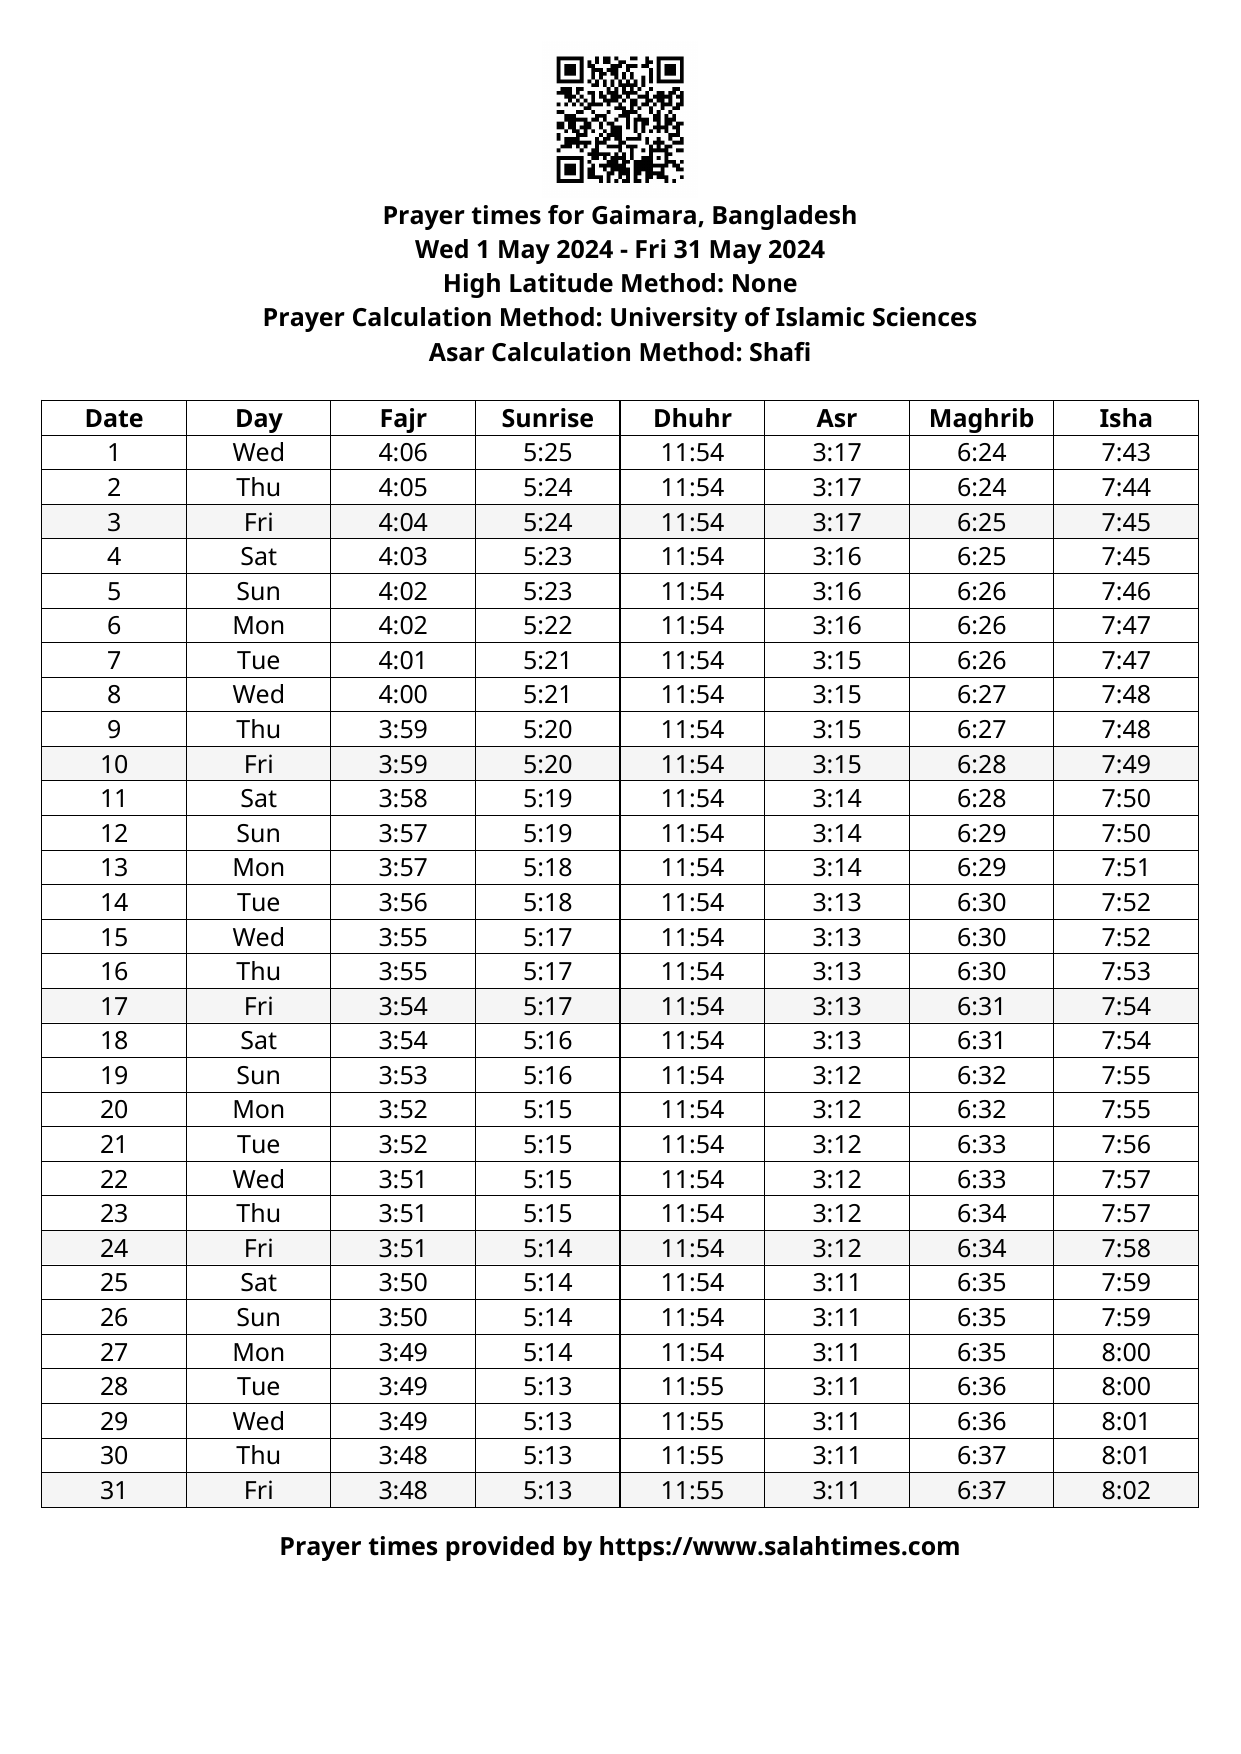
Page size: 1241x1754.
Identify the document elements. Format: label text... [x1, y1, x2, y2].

table_cell 7:56 [1054, 1127, 1198, 1161]
table_cell Thu [187, 1196, 330, 1230]
table_cell 3:14 [765, 851, 909, 884]
table_cell 7:48 [1054, 678, 1198, 711]
table_cell 6:29 [910, 816, 1053, 849]
table_cell 11:54 [621, 539, 764, 573]
picture [542, 41, 699, 198]
table_cell 3:17 [765, 505, 909, 538]
table_cell 5:13 [476, 1369, 619, 1403]
table_cell Wed [187, 678, 330, 711]
table_cell Thu [187, 1439, 330, 1472]
table_cell 11:54 [621, 1162, 764, 1195]
table_cell 7:57 [1054, 1162, 1198, 1195]
table_cell 2 [42, 470, 186, 504]
table_cell 3:17 [765, 436, 909, 469]
table_cell 20 [42, 1093, 186, 1126]
table_cell 6:35 [910, 1300, 1053, 1334]
table_cell Fri [187, 1231, 330, 1264]
table_cell 11:54 [621, 1093, 764, 1126]
table_cell 11:54 [621, 851, 764, 884]
table_cell 5:17 [476, 920, 619, 953]
table_cell 3:57 [331, 816, 475, 849]
table_cell 7:46 [1054, 574, 1198, 607]
table_cell 3:50 [331, 1300, 475, 1334]
table_cell 7:54 [1054, 1024, 1198, 1057]
table_cell 7:55 [1054, 1058, 1198, 1092]
table_cell 7:47 [1054, 609, 1198, 642]
table_cell 3:48 [331, 1473, 475, 1507]
table_cell 3:15 [765, 643, 909, 677]
table_cell 19 [42, 1058, 186, 1092]
table_cell 3:49 [331, 1369, 475, 1403]
table_cell 5:21 [476, 678, 619, 711]
table_cell 3:12 [765, 1162, 909, 1195]
table_cell 4:04 [331, 505, 475, 538]
table_cell 11:54 [621, 1196, 764, 1230]
table_cell 11:54 [621, 712, 764, 746]
table_cell 11:54 [621, 885, 764, 919]
table_cell 24 [42, 1231, 186, 1264]
table_cell 3:11 [765, 1473, 909, 1507]
table_cell Sat [187, 1024, 330, 1057]
table_header Dhuhr [621, 401, 764, 434]
table_cell 11:54 [621, 436, 764, 469]
table_header Isha [1054, 401, 1198, 434]
table_cell 7:43 [1054, 436, 1198, 469]
table_cell 4:06 [331, 436, 475, 469]
table_cell 3:49 [331, 1404, 475, 1437]
table_cell 11:54 [621, 470, 764, 504]
table_cell 6:30 [910, 885, 1053, 919]
table_cell 25 [42, 1266, 186, 1299]
table_cell 5:15 [476, 1127, 619, 1161]
table_cell 3:50 [331, 1266, 475, 1299]
table_cell 6:27 [910, 712, 1053, 746]
table_cell 13 [42, 851, 186, 884]
table_cell 5:15 [476, 1162, 619, 1195]
table_cell 3:13 [765, 989, 909, 1022]
table_cell Wed [187, 436, 330, 469]
table_cell 6:25 [910, 539, 1053, 573]
table_cell 5:13 [476, 1473, 619, 1507]
table_cell 3:14 [765, 781, 909, 815]
table_cell 5:14 [476, 1300, 619, 1334]
table_cell 9 [42, 712, 186, 746]
table_cell 11:54 [621, 954, 764, 988]
table_cell 7:45 [1054, 539, 1198, 573]
table_cell 6:24 [910, 470, 1053, 504]
table_cell 8:00 [1054, 1369, 1198, 1403]
table_cell 7:50 [1054, 816, 1198, 849]
table_cell 5:13 [476, 1404, 619, 1437]
table_cell 3:52 [331, 1093, 475, 1126]
table_cell 8:02 [1054, 1473, 1198, 1507]
table_cell 7:57 [1054, 1196, 1198, 1230]
table_cell 5:16 [476, 1058, 619, 1092]
table_cell 3:51 [331, 1196, 475, 1230]
table_cell 7:59 [1054, 1266, 1198, 1299]
table_cell Mon [187, 1335, 330, 1368]
table_cell 3:54 [331, 1024, 475, 1057]
table_cell 11:54 [621, 1024, 764, 1057]
table_cell 5:13 [476, 1439, 619, 1472]
table_cell Fri [187, 989, 330, 1022]
table_cell 3:14 [765, 816, 909, 849]
table_cell 3:51 [331, 1231, 475, 1264]
table_cell 7:44 [1054, 470, 1198, 504]
table_cell 3:12 [765, 1058, 909, 1092]
table_cell 3:54 [331, 989, 475, 1022]
table_cell 11 [42, 781, 186, 815]
table_cell Mon [187, 851, 330, 884]
table_cell Thu [187, 470, 330, 504]
table_cell Wed [187, 1162, 330, 1195]
table_cell 14 [42, 885, 186, 919]
table_cell 11:55 [621, 1439, 764, 1472]
table_cell 5:14 [476, 1231, 619, 1264]
table_cell 4:01 [331, 643, 475, 677]
table_cell Mon [187, 609, 330, 642]
table_cell 6:28 [910, 747, 1053, 780]
table_cell 3:13 [765, 920, 909, 953]
table_cell 11:54 [621, 1127, 764, 1161]
text High Latitude Method: None [42, 266, 1198, 300]
table_cell Sun [187, 1058, 330, 1092]
table_cell 4:00 [331, 678, 475, 711]
table_cell 3:11 [765, 1404, 909, 1437]
table_cell 6 [42, 609, 186, 642]
table_cell 3 [42, 505, 186, 538]
table_cell 31 [42, 1473, 186, 1507]
table_cell Thu [187, 712, 330, 746]
table_cell 11:54 [621, 816, 764, 849]
table_cell 4:05 [331, 470, 475, 504]
table_cell Tue [187, 1127, 330, 1161]
table_cell 5 [42, 574, 186, 607]
table_cell 5:23 [476, 539, 619, 573]
table_cell 3:49 [331, 1335, 475, 1368]
table_cell 6:27 [910, 678, 1053, 711]
table_cell 16 [42, 954, 186, 988]
table_cell 5:25 [476, 436, 619, 469]
table_cell 8:01 [1054, 1439, 1198, 1472]
table_cell 3:11 [765, 1439, 909, 1472]
table_cell 3:15 [765, 712, 909, 746]
text Wed 1 May 2024 - Fri 31 May 2024 [42, 232, 1198, 266]
table_cell 7:52 [1054, 920, 1198, 953]
table_cell Tue [187, 885, 330, 919]
table_cell 5:18 [476, 851, 619, 884]
table_cell 3:59 [331, 747, 475, 780]
table_cell 6:26 [910, 609, 1053, 642]
table_cell 3:52 [331, 1127, 475, 1161]
table_cell 7:53 [1054, 954, 1198, 988]
table_cell 5:22 [476, 609, 619, 642]
table_cell 6:33 [910, 1127, 1053, 1161]
table_header Sunrise [476, 401, 619, 434]
table_cell 5:24 [476, 505, 619, 538]
table_cell 8:01 [1054, 1404, 1198, 1437]
table_cell 11:55 [621, 1369, 764, 1403]
table_cell 26 [42, 1300, 186, 1334]
table_cell Sat [187, 1266, 330, 1299]
table_cell 3:51 [331, 1162, 475, 1195]
table_cell 5:20 [476, 712, 619, 746]
table_cell 5:23 [476, 574, 619, 607]
table_cell 6:29 [910, 851, 1053, 884]
table_cell 27 [42, 1335, 186, 1368]
table_cell 3:17 [765, 470, 909, 504]
table_cell 6:33 [910, 1162, 1053, 1195]
table_cell 6:26 [910, 574, 1053, 607]
table_cell 3:11 [765, 1335, 909, 1368]
table_cell Sun [187, 1300, 330, 1334]
table_cell Tue [187, 643, 330, 677]
text Asar Calculation Method: Shafi [42, 334, 1198, 368]
text Prayer Calculation Method: University of Islamic Sciences [42, 300, 1198, 334]
table_cell Wed [187, 1404, 330, 1437]
table_cell 18 [42, 1024, 186, 1057]
table_cell 6:25 [910, 505, 1053, 538]
table_cell 11:54 [621, 747, 764, 780]
table_header Maghrib [910, 401, 1053, 434]
table_cell 7:48 [1054, 712, 1198, 746]
table_cell 3:48 [331, 1439, 475, 1472]
table_cell 7:54 [1054, 989, 1198, 1022]
table_header Fajr [331, 401, 475, 434]
table_cell 11:54 [621, 643, 764, 677]
table_cell 12 [42, 816, 186, 849]
table_cell 11:54 [621, 781, 764, 815]
table_cell 3:53 [331, 1058, 475, 1092]
table_cell 6:37 [910, 1473, 1053, 1507]
table_cell 6:35 [910, 1266, 1053, 1299]
table_cell 11:54 [621, 574, 764, 607]
table_cell 28 [42, 1369, 186, 1403]
table_cell 3:12 [765, 1196, 909, 1230]
table_cell Mon [187, 1093, 330, 1126]
table_cell 8 [42, 678, 186, 711]
table_cell 23 [42, 1196, 186, 1230]
table_cell 11:54 [621, 1300, 764, 1334]
table_cell 3:13 [765, 954, 909, 988]
table_cell 6:24 [910, 436, 1053, 469]
table_cell 10 [42, 747, 186, 780]
table_cell 3:11 [765, 1266, 909, 1299]
table_cell 7:49 [1054, 747, 1198, 780]
table_cell 3:55 [331, 954, 475, 988]
table_cell 6:36 [910, 1369, 1053, 1403]
table_cell 6:30 [910, 920, 1053, 953]
table_cell 3:13 [765, 1024, 909, 1057]
table_header Asr [765, 401, 909, 434]
table_cell 11:54 [621, 678, 764, 711]
table_cell 6:34 [910, 1196, 1053, 1230]
table_cell 3:11 [765, 1369, 909, 1403]
table_cell 3:12 [765, 1231, 909, 1264]
table_cell 3:16 [765, 574, 909, 607]
table_cell Thu [187, 954, 330, 988]
table_cell 7:59 [1054, 1300, 1198, 1334]
table_cell 3:55 [331, 920, 475, 953]
table_cell 11:55 [621, 1473, 764, 1507]
table_cell 5:17 [476, 989, 619, 1022]
table_cell 11:54 [621, 1058, 764, 1092]
table_cell 11:54 [621, 920, 764, 953]
table_cell 11:54 [621, 1335, 764, 1368]
table_cell 3:11 [765, 1300, 909, 1334]
table_cell Wed [187, 920, 330, 953]
table_cell 5:24 [476, 470, 619, 504]
table_cell Sun [187, 816, 330, 849]
table_header Date [42, 401, 186, 434]
table_cell 30 [42, 1439, 186, 1472]
table_cell 3:12 [765, 1093, 909, 1126]
table_cell 3:56 [331, 885, 475, 919]
text Prayer times for Gaimara, Bangladesh [42, 198, 1198, 232]
table_cell 8:00 [1054, 1335, 1198, 1368]
table_cell 6:37 [910, 1439, 1053, 1472]
table_cell 6:31 [910, 989, 1053, 1022]
table_cell 29 [42, 1404, 186, 1437]
table_cell 5:14 [476, 1335, 619, 1368]
table_cell Sat [187, 539, 330, 573]
table_cell 3:58 [331, 781, 475, 815]
table_cell 3:59 [331, 712, 475, 746]
table_cell 17 [42, 989, 186, 1022]
table_cell 6:30 [910, 954, 1053, 988]
table_cell 3:57 [331, 851, 475, 884]
table_cell 6:31 [910, 1024, 1053, 1057]
table_cell 11:55 [621, 1404, 764, 1437]
table_cell 6:35 [910, 1335, 1053, 1368]
table_cell 5:15 [476, 1196, 619, 1230]
table_cell 21 [42, 1127, 186, 1161]
table_cell 1 [42, 436, 186, 469]
table_cell Fri [187, 1473, 330, 1507]
table_cell 5:19 [476, 781, 619, 815]
table_cell Sat [187, 781, 330, 815]
table_cell 5:15 [476, 1093, 619, 1126]
table_cell 3:13 [765, 885, 909, 919]
table_cell 4:03 [331, 539, 475, 573]
table_header Day [187, 401, 330, 434]
table_cell 6:28 [910, 781, 1053, 815]
table_cell 3:12 [765, 1127, 909, 1161]
table_cell 3:15 [765, 678, 909, 711]
table_cell 7:55 [1054, 1093, 1198, 1126]
table_cell 3:16 [765, 609, 909, 642]
table_cell Fri [187, 747, 330, 780]
table_cell 5:17 [476, 954, 619, 988]
table_cell Fri [187, 505, 330, 538]
table_cell 22 [42, 1162, 186, 1195]
table_cell 5:19 [476, 816, 619, 849]
table_cell 11:54 [621, 505, 764, 538]
table_cell 7:58 [1054, 1231, 1198, 1264]
table_cell 6:32 [910, 1058, 1053, 1092]
table_cell 11:54 [621, 989, 764, 1022]
table_cell 7:47 [1054, 643, 1198, 677]
table_cell 4:02 [331, 574, 475, 607]
table_cell 7 [42, 643, 186, 677]
text Prayer times provided by https://www.salahtimes.com [42, 1528, 1198, 1563]
table_cell 11:54 [621, 609, 764, 642]
table_cell 11:54 [621, 1231, 764, 1264]
table_cell 4:02 [331, 609, 475, 642]
table_cell 6:34 [910, 1231, 1053, 1264]
table_cell Sun [187, 574, 330, 607]
table_cell Tue [187, 1369, 330, 1403]
table_cell 5:20 [476, 747, 619, 780]
table_cell 6:26 [910, 643, 1053, 677]
table_cell 7:50 [1054, 781, 1198, 815]
table_cell 5:21 [476, 643, 619, 677]
table_cell 6:36 [910, 1404, 1053, 1437]
table_cell 5:16 [476, 1024, 619, 1057]
table_cell 7:45 [1054, 505, 1198, 538]
table_cell 3:15 [765, 747, 909, 780]
table_cell 7:52 [1054, 885, 1198, 919]
table_cell 5:18 [476, 885, 619, 919]
table_cell 4 [42, 539, 186, 573]
table_cell 3:16 [765, 539, 909, 573]
table_cell 6:32 [910, 1093, 1053, 1126]
table_cell 11:54 [621, 1266, 764, 1299]
table_cell 5:14 [476, 1266, 619, 1299]
table_cell 7:51 [1054, 851, 1198, 884]
table_cell 15 [42, 920, 186, 953]
